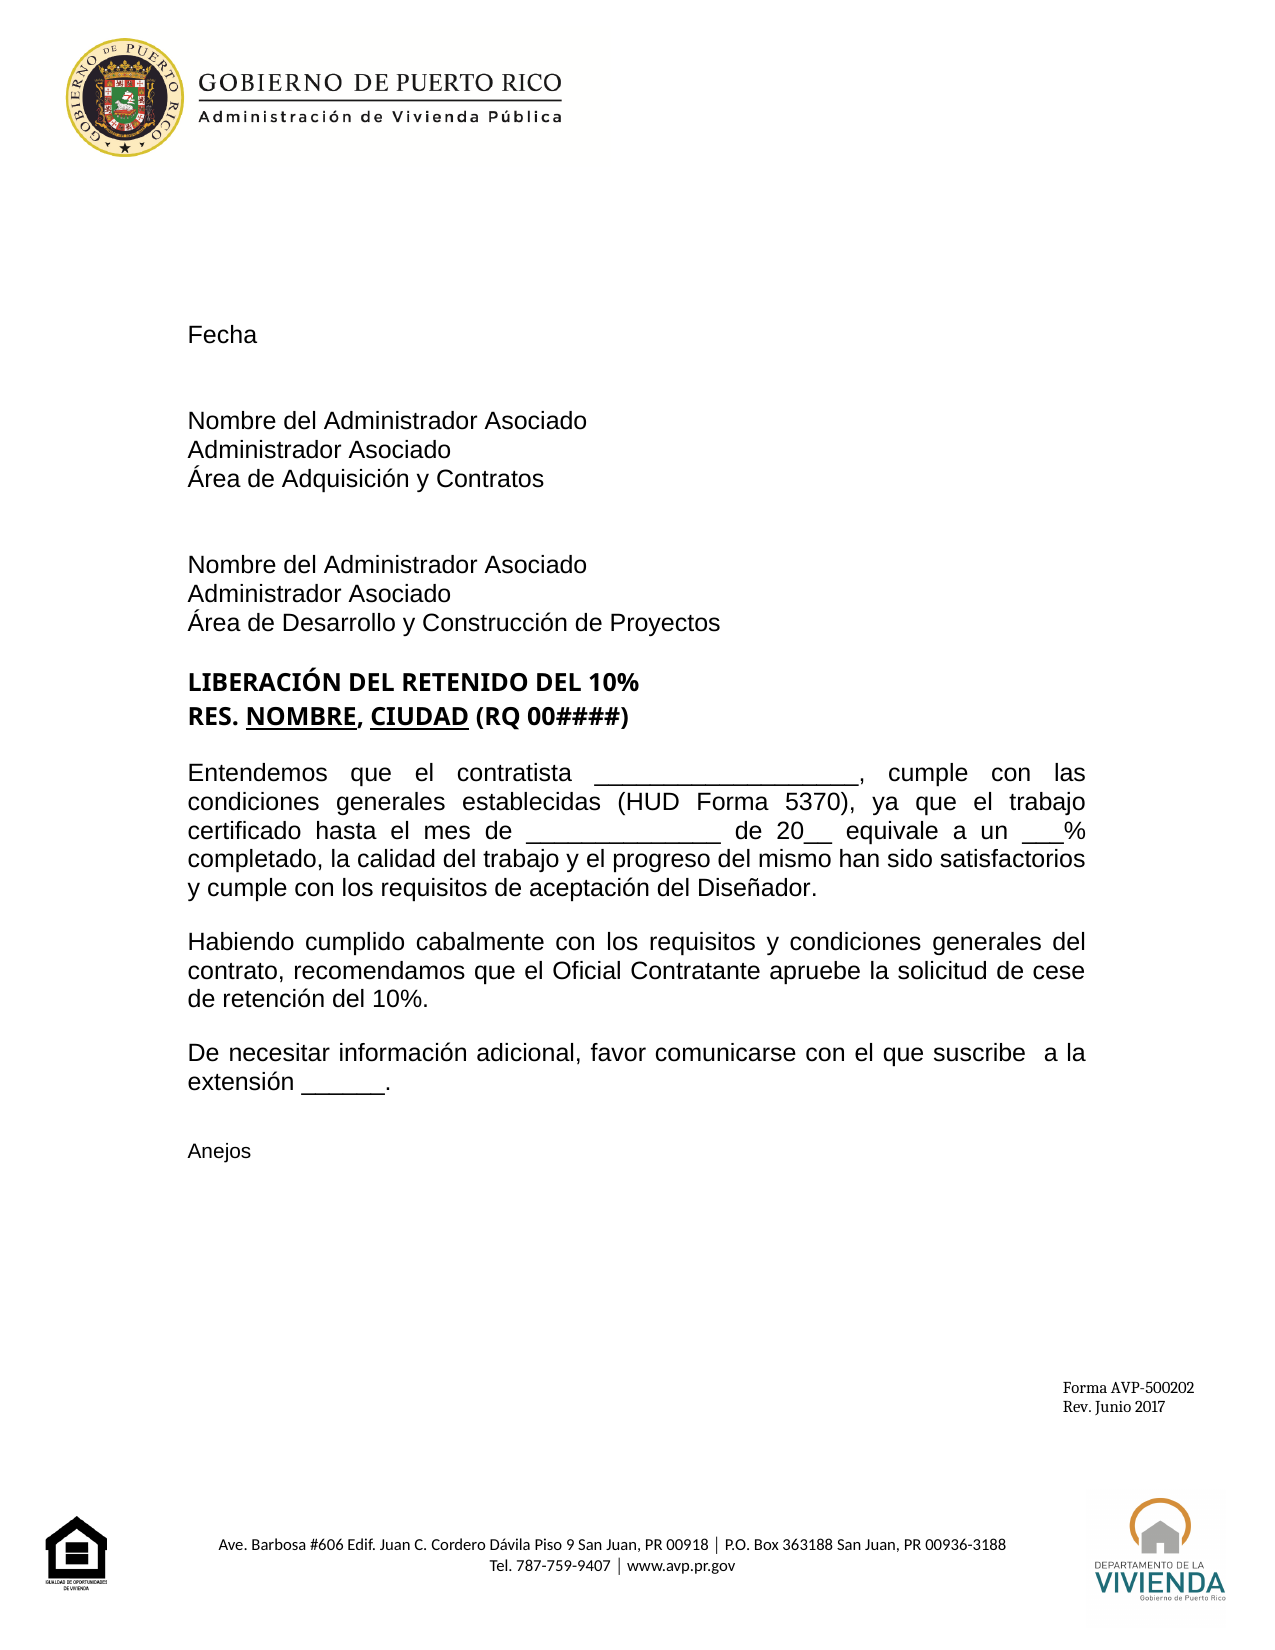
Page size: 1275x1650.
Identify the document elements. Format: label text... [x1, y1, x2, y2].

text De necesitar información adicional, favor comunicarse con el que suscribe a la extensión ______. [187, 1038, 1087, 1096]
text Nombre del Administrador Asociado [187, 550, 1087, 579]
text Res. Nombre, Ciudad (RQ 00####) [187, 699, 1087, 733]
text Área de Desarrollo y Construcción de Proyectos [187, 607, 1087, 636]
text Liberación del Retenido del 10% [187, 665, 1087, 699]
text Nombre del Administrador Asociado [187, 406, 1087, 435]
text Administrador Asociado [187, 579, 1087, 607]
text Administrador Asociado [187, 435, 1087, 464]
text Entendemos que el contratista ___________________, cumple con las condiciones generales establecidas (HUD Forma 5370), ya que el trabajo certificado hasta el mes de ______________ de 20__ equivale a un ___% completado, la calidad del trabajo y el progreso del mismo han sido satisfactorios y cumple con los requisitos de aceptación del Diseñador. [187, 758, 1087, 902]
text Área de Adquisición y Contratos [187, 464, 1087, 492]
text Fecha [187, 320, 1087, 349]
picture [1085, 1489, 1226, 1627]
picture [44, 1516, 107, 1592]
text Habiendo cumplido cabalmente con los requisitos y condiciones generales del contrato, recomendamos que el Oficial Contratante apruebe la solicitud de cese de retención del 10%. [187, 927, 1087, 1013]
text Anejos [187, 1139, 1087, 1163]
picture [29, 26, 612, 167]
